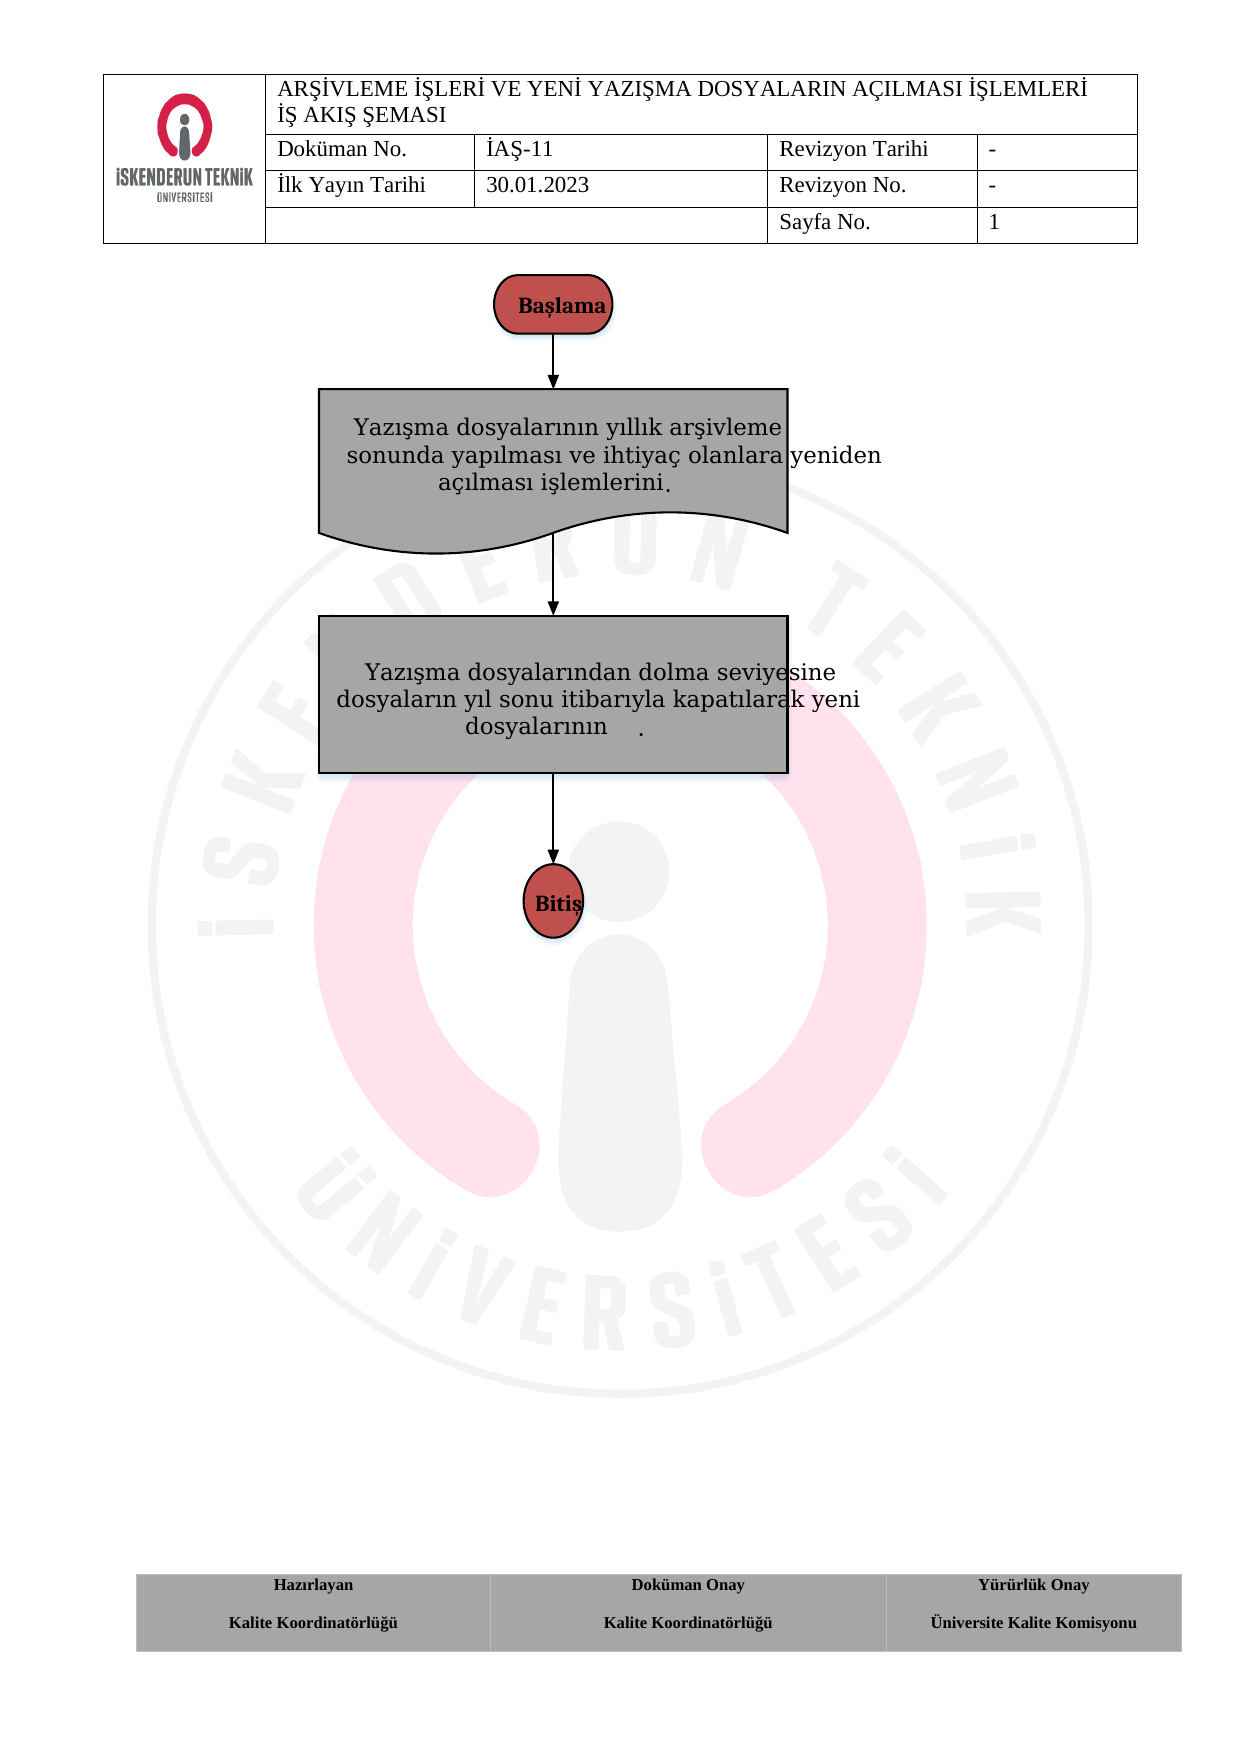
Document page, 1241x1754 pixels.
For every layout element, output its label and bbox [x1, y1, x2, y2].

picture [554, 679, 793, 784]
picture [555, 614, 793, 670]
picture [315, 614, 552, 784]
picture [519, 861, 589, 948]
picture [105, 78, 264, 217]
picture [489, 271, 618, 344]
